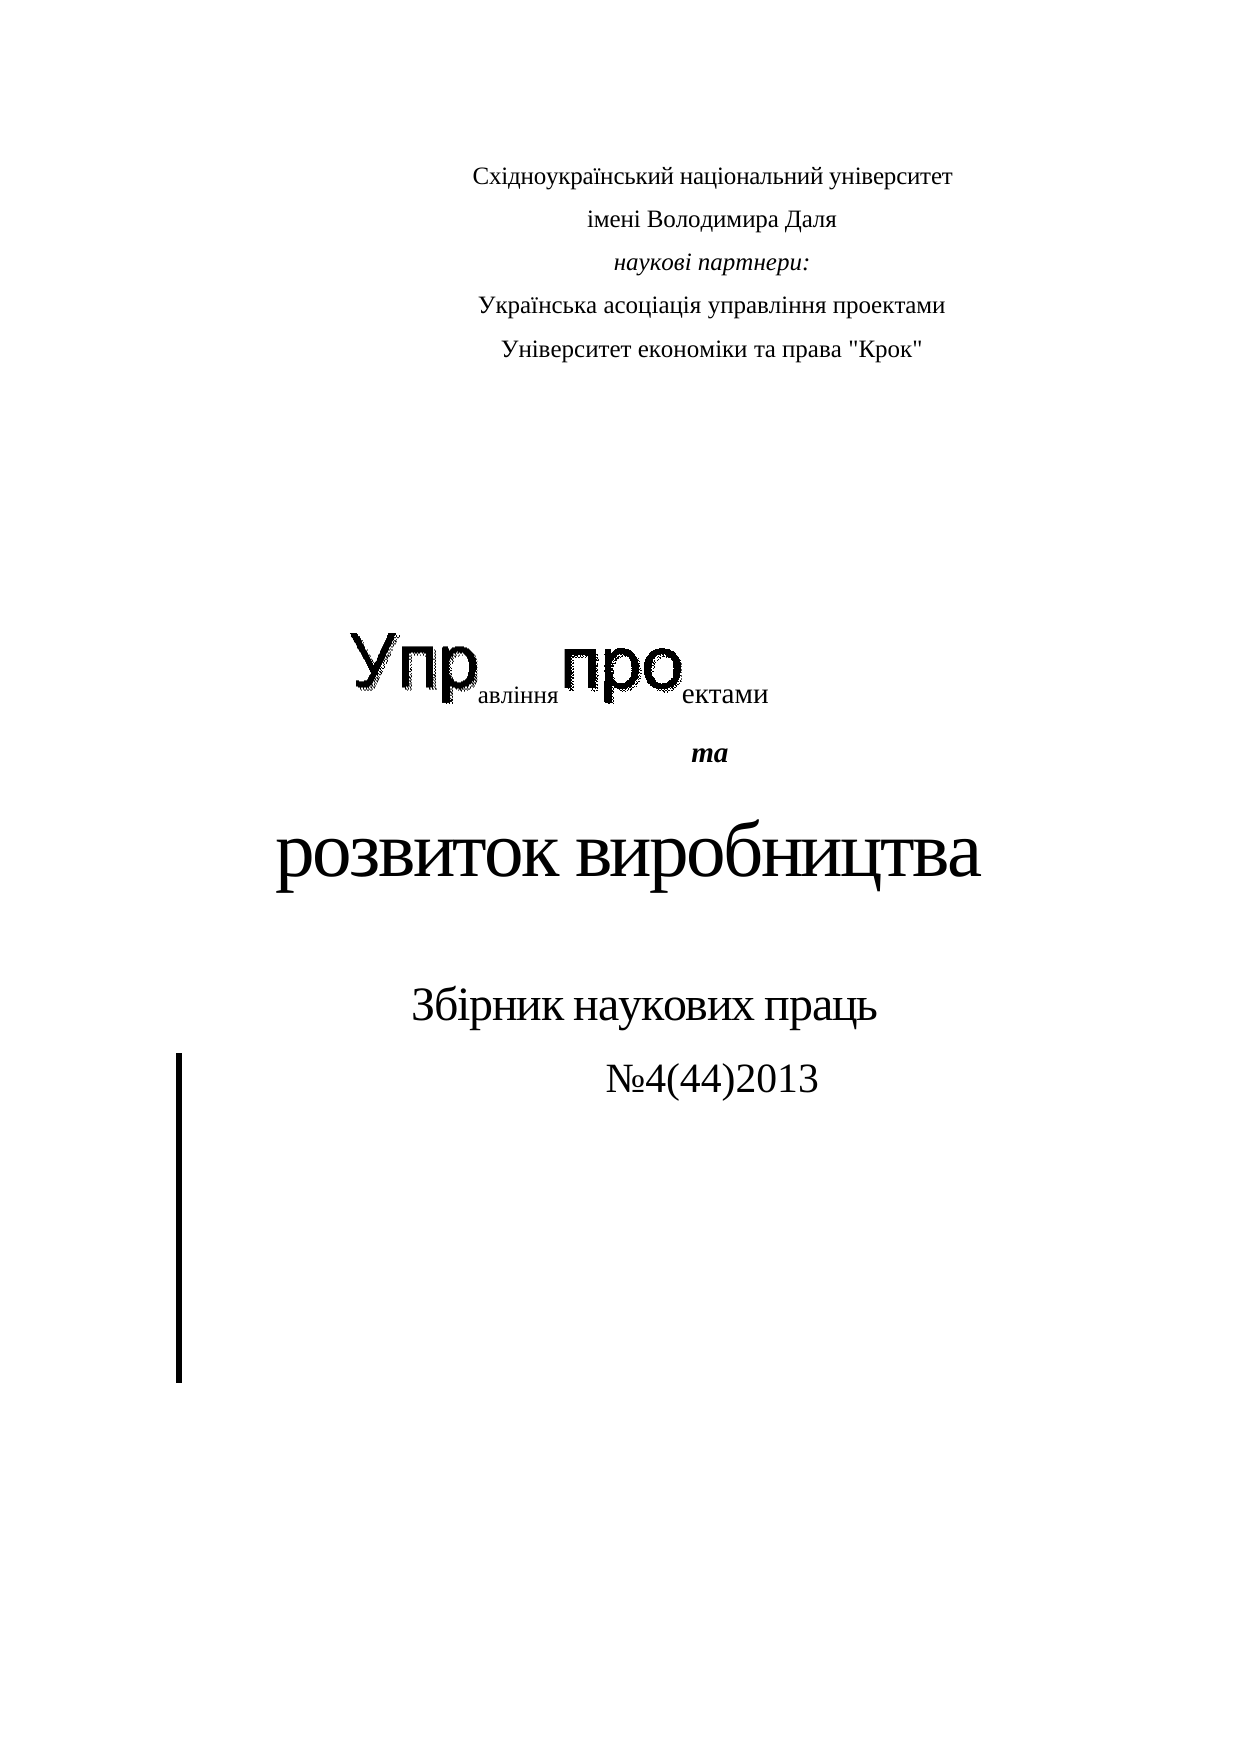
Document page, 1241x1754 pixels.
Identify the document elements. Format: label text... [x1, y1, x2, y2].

text та [276, 735, 1143, 769]
text авління ектами [349, 633, 1213, 709]
text імені Володимира Даля [276, 193, 1148, 236]
text №4(44)2013 [276, 1056, 1148, 1100]
text наукові партнери: [276, 236, 1148, 279]
text Східноукраїнський національний університет [276, 150, 1149, 193]
text розвиток виробництва [276, 819, 1151, 891]
text Українська асоціація управління проектами [276, 279, 1148, 322]
picture [349, 633, 478, 704]
picture [564, 648, 682, 704]
text Збірник наукових праць [411, 976, 1151, 1031]
text Університет економіки та права "Крок" [276, 323, 1147, 366]
